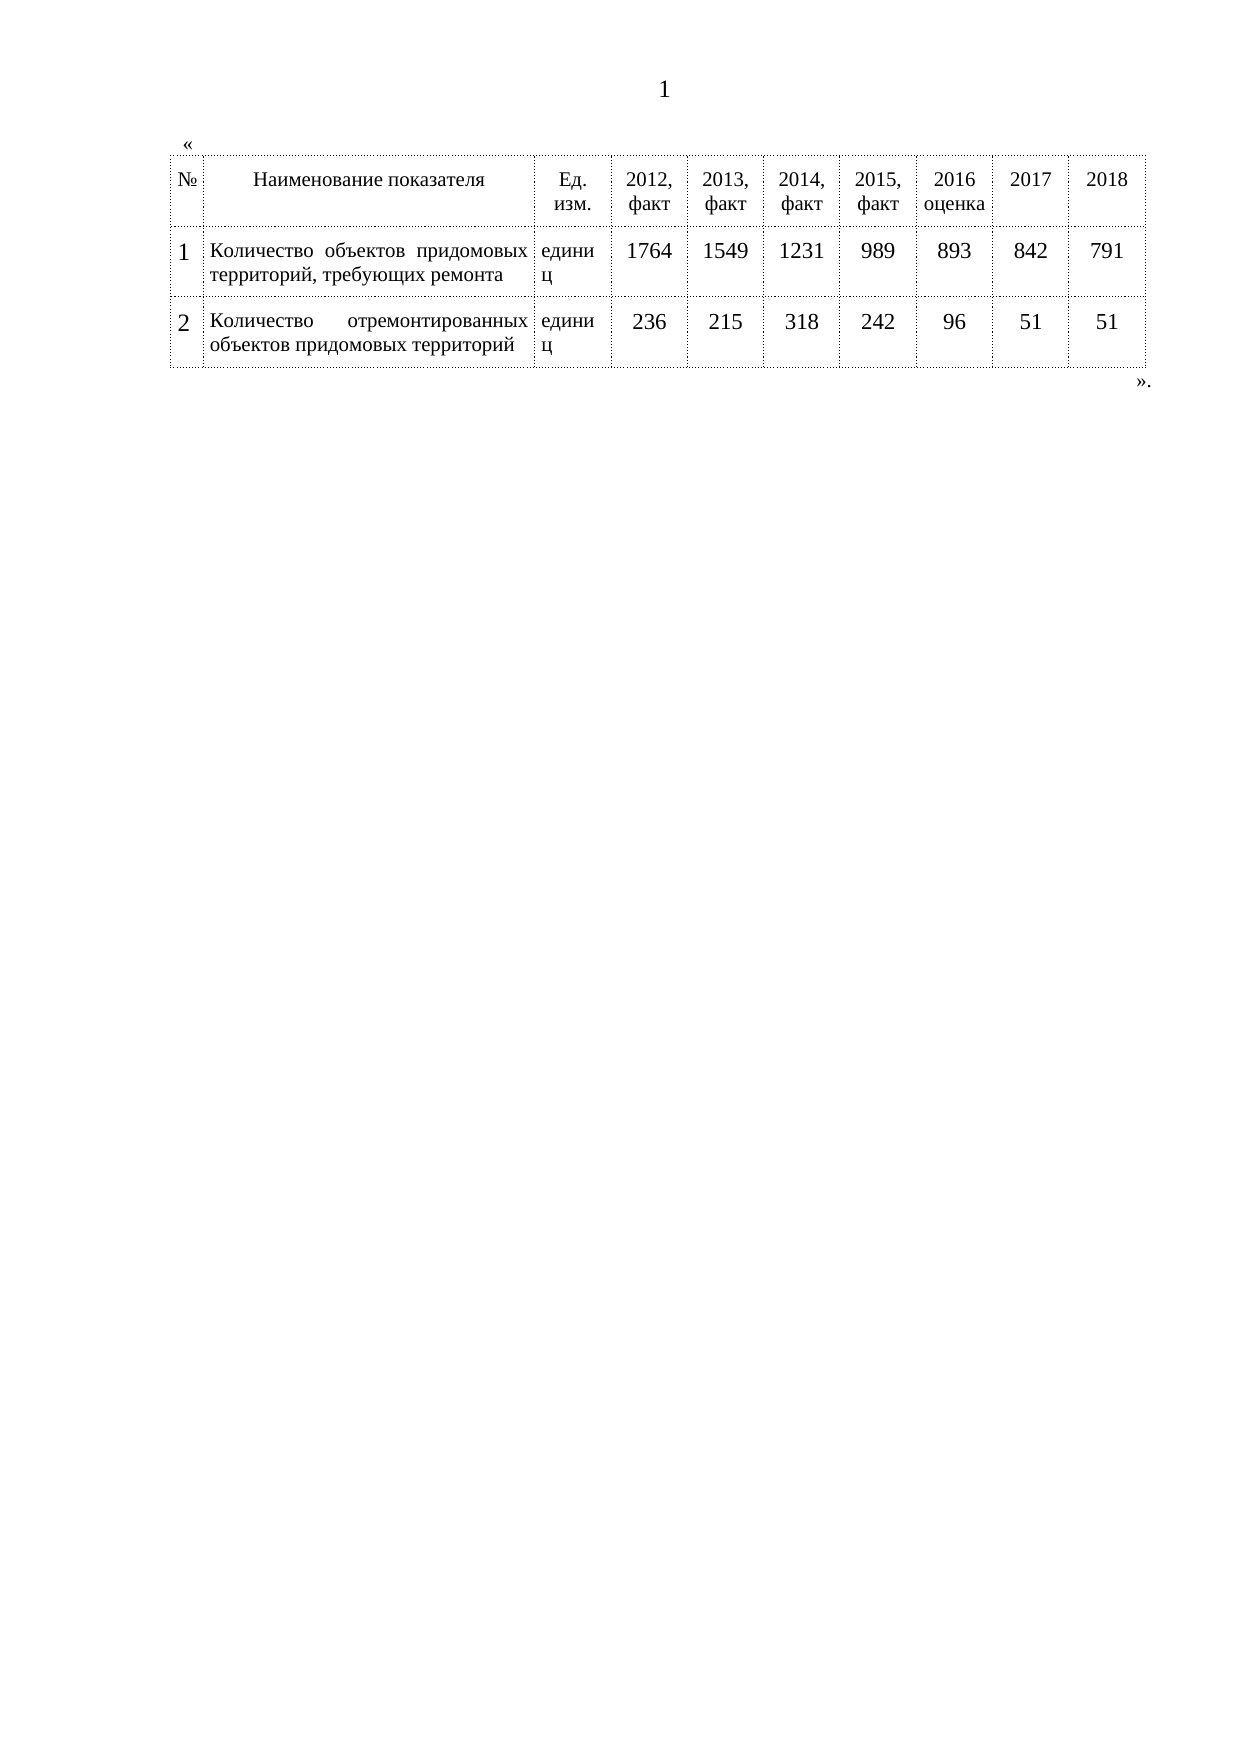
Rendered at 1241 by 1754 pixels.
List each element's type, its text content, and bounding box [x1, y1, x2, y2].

table_header Наименование показателя [203, 155, 534, 226]
table_cell 236 [611, 296, 687, 367]
table_cell 1231 [764, 226, 840, 296]
table_cell единиц [535, 226, 611, 296]
table_cell 791 [1069, 226, 1145, 296]
table_header 2013, факт [687, 155, 763, 226]
table_cell 51 [1069, 296, 1145, 367]
table_cell 51 [993, 296, 1069, 367]
table_cell 1 [171, 226, 203, 296]
table_header № [171, 155, 203, 226]
table_cell 1549 [687, 226, 763, 296]
table_header 2012, факт [611, 155, 687, 226]
table_cell 318 [764, 296, 840, 367]
text « [177, 131, 1152, 155]
table_header 2015, факт [840, 155, 916, 226]
table_header 2016 оценка [916, 155, 992, 226]
table_cell 989 [840, 226, 916, 296]
table_cell 96 [916, 296, 992, 367]
table_cell 842 [993, 226, 1069, 296]
table_cell единиц [535, 296, 611, 367]
text ». [177, 368, 1152, 392]
table_header 2017 [993, 155, 1069, 226]
table_header Ед. изм. [535, 155, 611, 226]
table_header 2014, факт [764, 155, 840, 226]
table_cell 2 [171, 296, 203, 367]
table_cell Количество отремонтированных объектов придомовых территорий [203, 296, 534, 367]
table_cell 215 [687, 296, 763, 367]
table_cell 242 [840, 296, 916, 367]
table_cell Количество объектов придомовых территорий, требующих ремонта [203, 226, 534, 296]
table_cell 1764 [611, 226, 687, 296]
table_header 2018 [1069, 155, 1145, 226]
table_cell 893 [916, 226, 992, 296]
